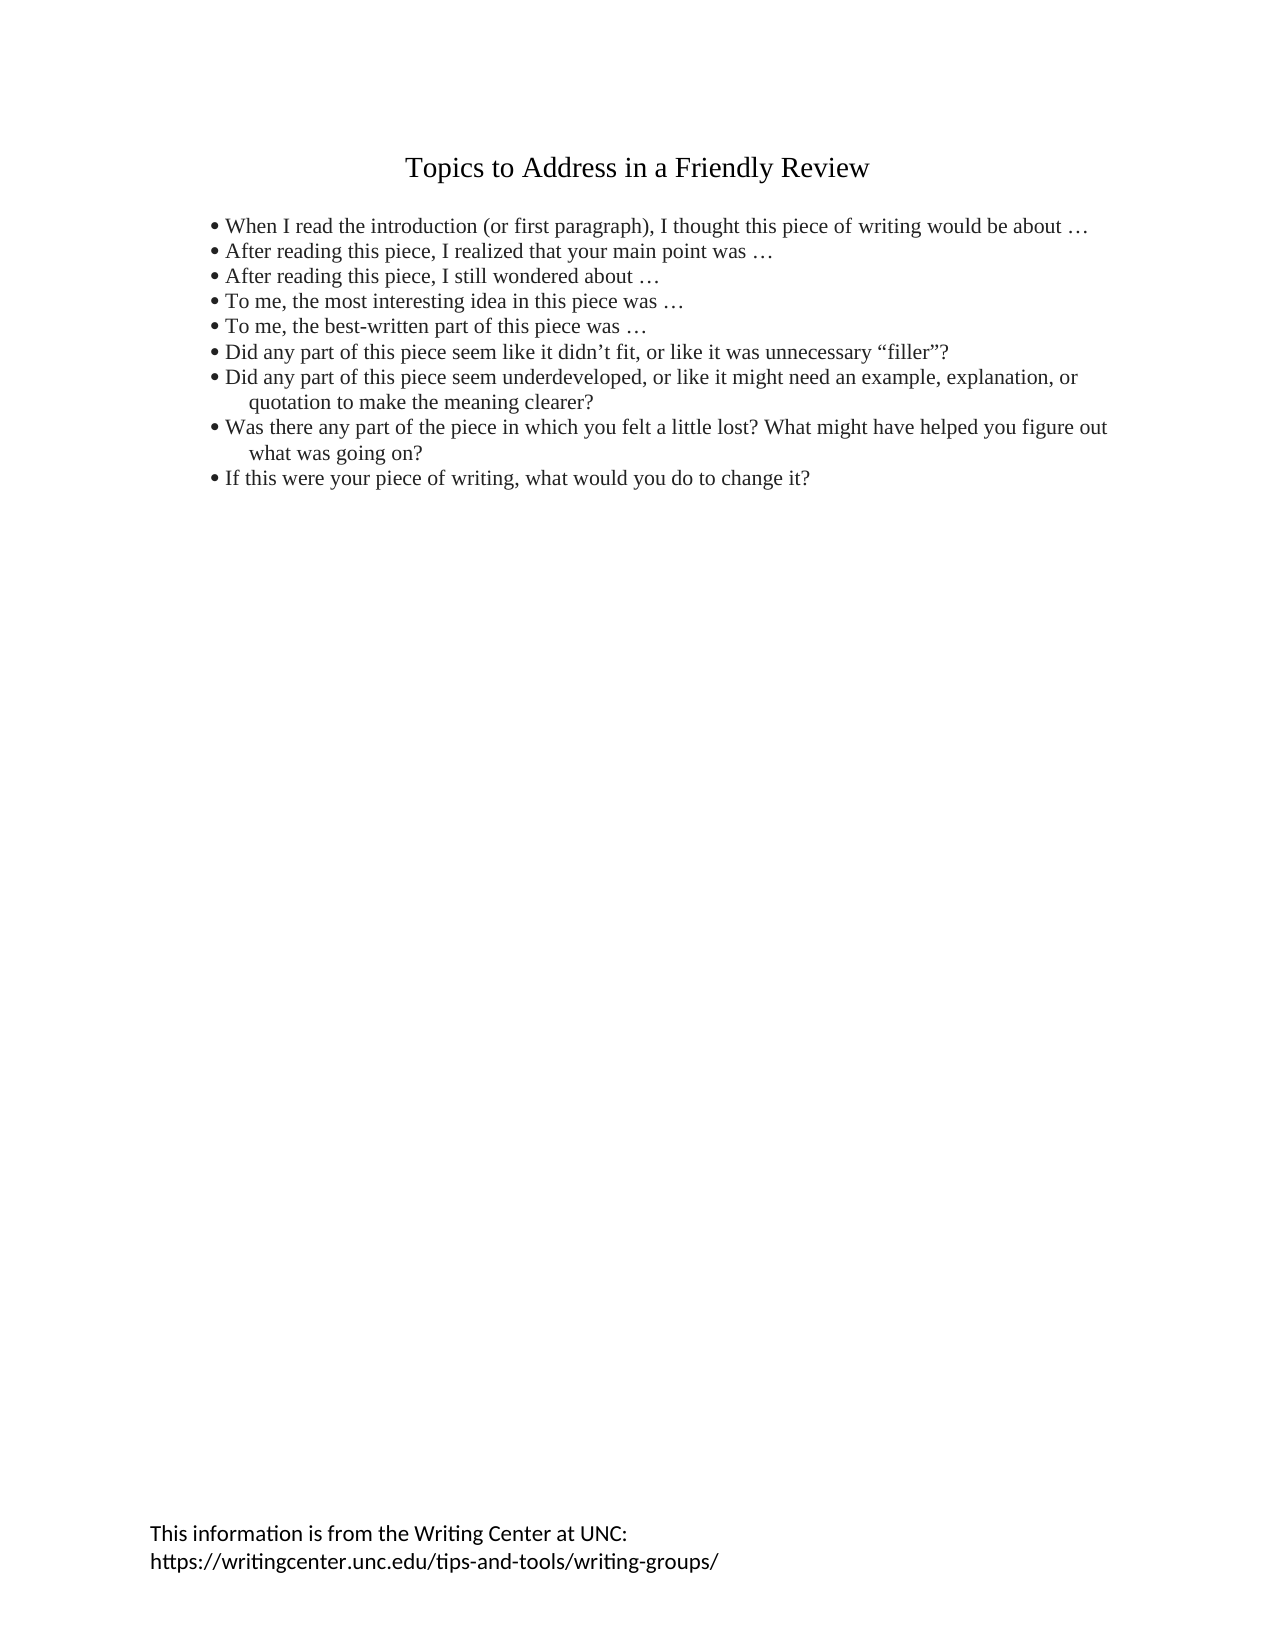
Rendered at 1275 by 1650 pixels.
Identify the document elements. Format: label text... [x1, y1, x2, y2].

list After reading this piece, I realized that your main point was … [211, 238, 1125, 263]
list When I read the introduction (or first paragraph), I thought this piece of writing would be about … [211, 213, 1125, 238]
list Did any part of this piece seem like it didn’t fit, or like it was unnecessary “filler”? [211, 339, 1125, 364]
list To me, the best-written part of this piece was … [211, 313, 1125, 339]
list Was there any part of the piece in which you felt a little lost? What might have helped you figure out what was going on? [211, 414, 1125, 465]
list Did any part of this piece seem underdeveloped, or like it might need an example, explanation, or quotation to make the meaning clearer? [211, 364, 1125, 414]
list If this were your piece of writing, what would you do to change it? [211, 465, 1125, 490]
list To me, the most interesting idea in this piece was … [211, 288, 1125, 313]
list After reading this piece, I still wondered about … [211, 263, 1125, 288]
text Topics to Address in a Friendly Review [150, 150, 1125, 183]
